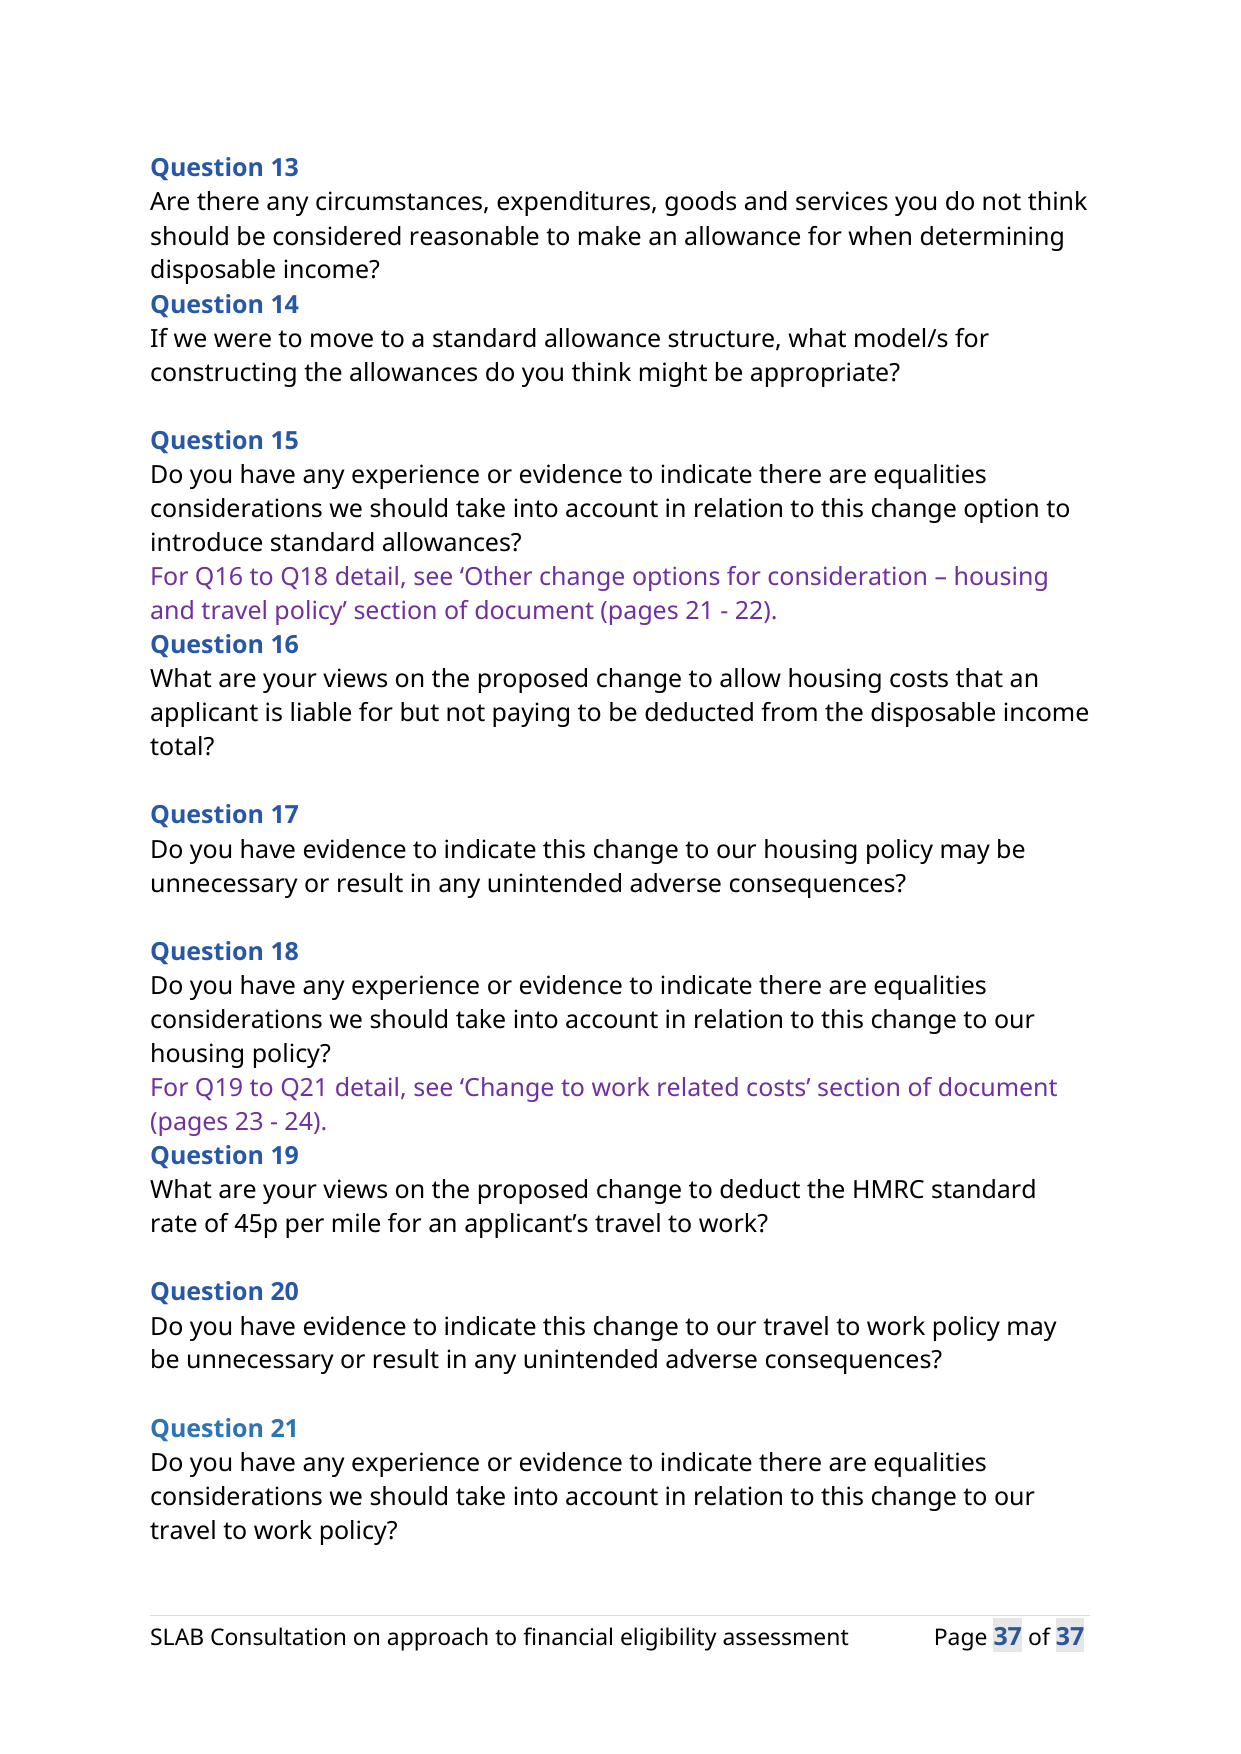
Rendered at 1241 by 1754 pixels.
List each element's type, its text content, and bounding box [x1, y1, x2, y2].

text Are there any circumstances, expenditures, goods and services you do not think should be considered reasonable to make an allowance for when determining disposable income? [150, 184, 1090, 286]
text Question 15 [150, 422, 1090, 457]
text Question 19 [150, 1138, 1090, 1172]
text Do you have any experience or evidence to indicate there are equalities considerations we should take into account in relation to this change to our travel to work policy? [150, 1444, 1090, 1547]
text If we were to move to a standard allowance structure, what model/s for constructing the allowances do you think might be appropriate? [150, 320, 1090, 388]
text Question 13 [150, 150, 1090, 184]
text Do you have evidence to indicate this change to our travel to work policy may be unnecessary or result in any unintended adverse consequences? [150, 1308, 1090, 1376]
text Question 20 [150, 1274, 1090, 1308]
text Do you have any experience or evidence to indicate there are equalities considerations we should take into account in relation to this change to our housing policy? [150, 967, 1090, 1070]
text What are your views on the proposed change to allow housing costs that an applicant is liable for but not paying to be deducted from the disposable income total? [150, 661, 1090, 763]
text Question 21 [150, 1410, 1090, 1444]
text For Q16 to Q18 detail, see ‘Other change options for consideration – housing and travel policy’ section of document (pages 21 - 22). [150, 559, 1090, 627]
text What are your views on the proposed change to deduct the HMRC standard rate of 45p per mile for an applicant’s travel to work? [150, 1172, 1090, 1240]
text For Q19 to Q21 detail, see ‘Change to work related costs’ section of document (pages 23 - 24). [150, 1070, 1090, 1138]
text Question 18 [150, 933, 1090, 967]
text Do you have evidence to indicate this change to our housing policy may be unnecessary or result in any unintended adverse consequences? [150, 831, 1090, 899]
text Question 17 [150, 797, 1090, 831]
text Question 14 [150, 286, 1090, 320]
text Do you have any experience or evidence to indicate there are equalities considerations we should take into account in relation to this change option to introduce standard allowances? [150, 457, 1090, 559]
text Question 16 [150, 627, 1090, 661]
